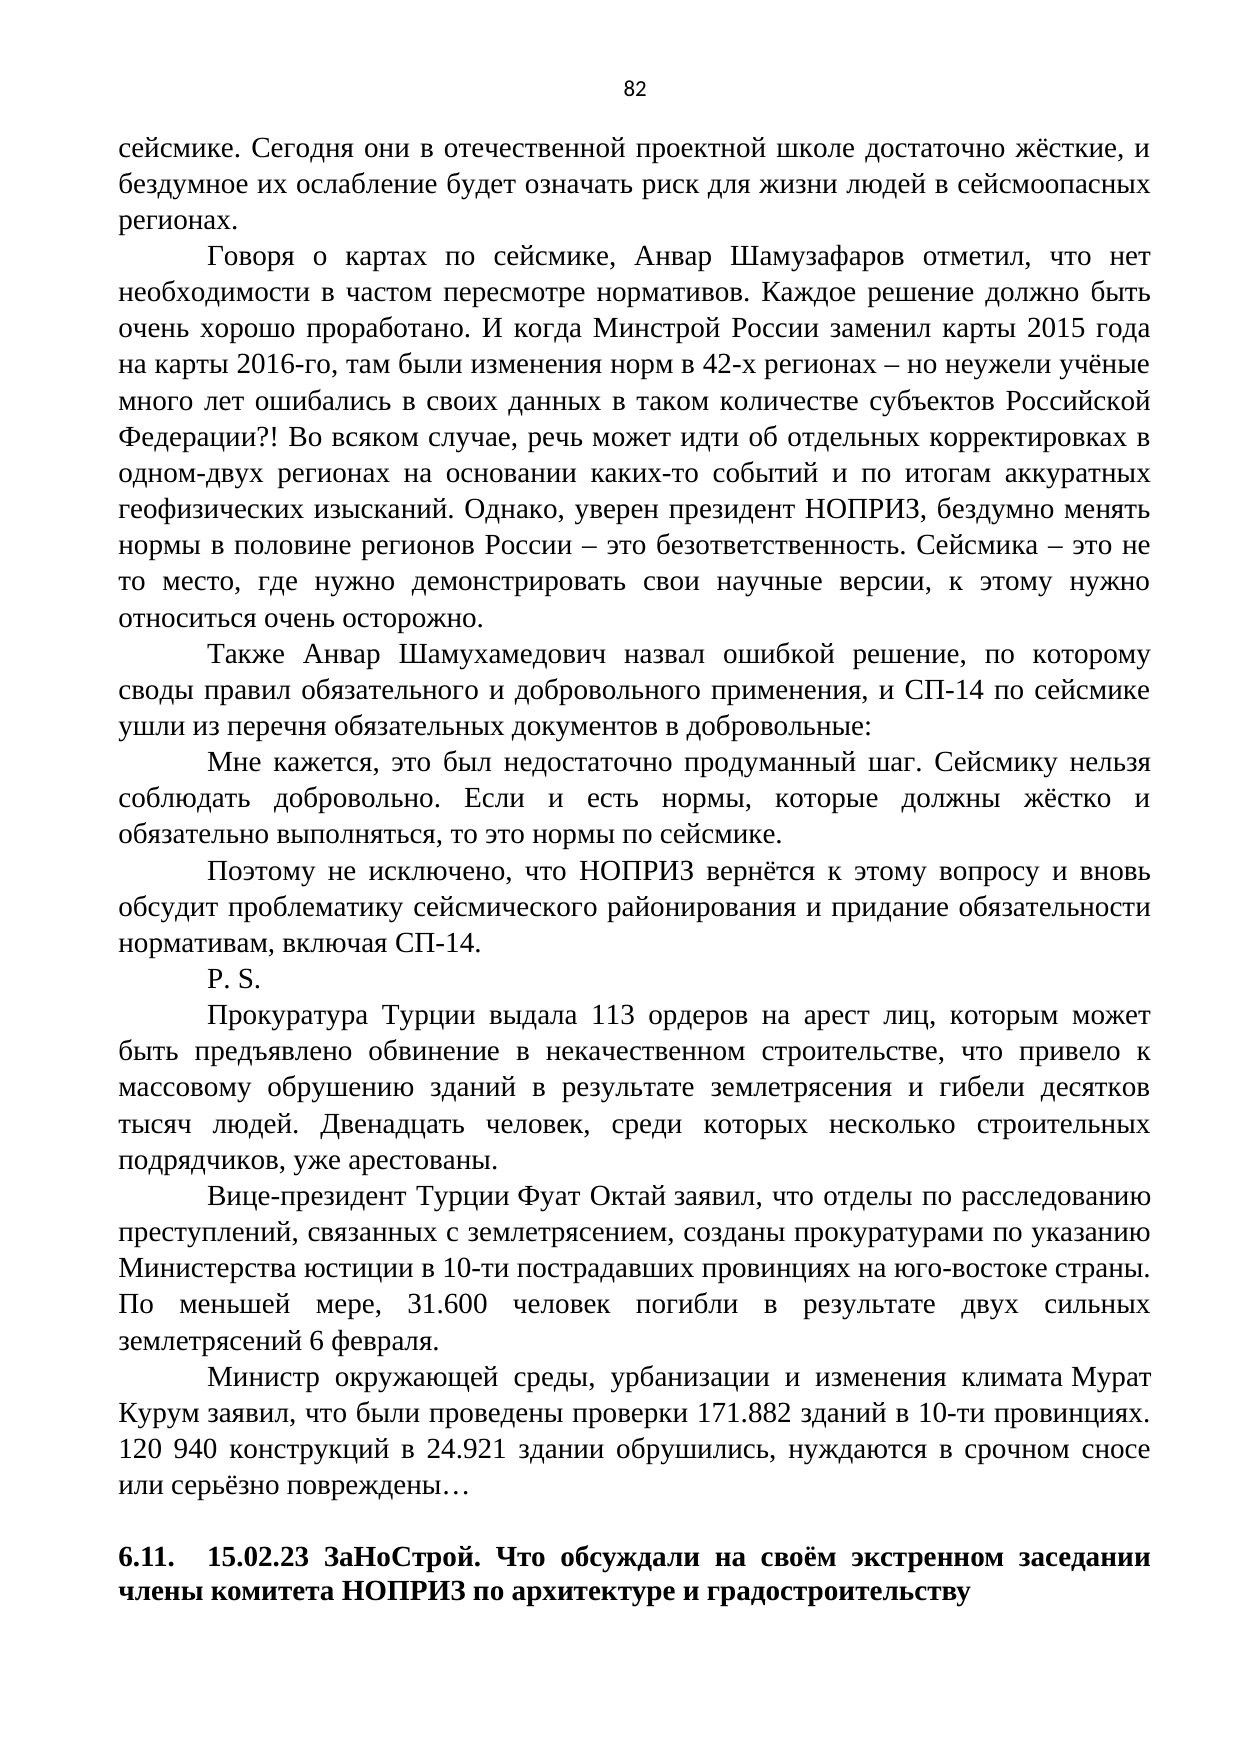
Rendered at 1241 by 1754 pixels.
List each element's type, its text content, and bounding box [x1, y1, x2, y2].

text Прокуратура Турции выдала 113 ордеров на арест лиц, которым может быть предъявлено обвинение в некачественном строительстве, что привело к массовому обрушению зданий в результате землетрясения и гибели десятков тысяч людей. Двенадцать человек, среди которых несколько строительных подрядчиков, уже арестованы. [118, 997, 1152, 1175]
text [118, 130, 1152, 236]
text Министр окружающей среды, урбанизации и изменения климата Мурат Курум заявил, что были проведены проверки 171.882 зданий в 10-ти провинциях. 120 940 конструкций в 24.921 здании обрушились, нуждаются в срочном сносе или серьёзно повреждены… [118, 1359, 1152, 1501]
text Также Анвар Шамухамедович назвал ошибкой решение, по которому своды правил обязательного и добровольного применения, и СП-14 по сейсмике ушли из перечня обязательных документов в добровольные: [118, 636, 1152, 742]
text Вице-президент Турции Фуат Октай заявил, что отделы по расследованию преступлений, связанных с землетрясением, созданы прокуратурами по указанию Министерства юстиции в 10-ти пострадавших провинциях на юго-востоке страны. По меньшей мере, 31.600 человек погибли в результате двух сильных землетрясений 6 февраля. [118, 1178, 1152, 1356]
text Поэтому не исключено, что НОПРИЗ вернётся к этому вопросу и вновь обсудит проблематику сейсмического районирования и придание обязательности нормативам, включая СП-14. [118, 853, 1152, 958]
text Мне кажется, это был недостаточно продуманный шаг. Сейсмику нельзя соблюдать добровольно. Если и есть нормы, которые должны жёстко и обязательно выполняться, то это нормы по сейсмике. [118, 744, 1152, 850]
subtitle 15.02.23 ЗаНоСтрой. Что обсуждали на своём экстренном заседании члены комитета НОПРИЗ по архитектуре и градостроительству [118, 1539, 1152, 1607]
text Говоря о картах по сейсмике, Анвар Шамузафаров отметил, что нет необходимости в частом пересмотре нормативов. Каждое решение должно быть очень хорошо проработано. И когда Минстрой России заменил карты 2015 года на карты 2016-го, там были изменения норм в 42-х регионах – но неужели учёные много лет ошибались в своих данных в таком количестве субъектов Российской Федерации?! Во всяком случае, речь может идти об отдельных корректировках в одном-двух регионах на основании каких-то событий и по итогам аккуратных геофизических изысканий. Однако, уверен президент НОПРИЗ, бездумно менять нормы в половине регионов России – это безответственность. Сейсмика – это не то место, где нужно демонстрировать свои научные версии, к этому нужно относиться очень осторожно. [118, 238, 1152, 633]
text P. S. [118, 961, 1152, 995]
